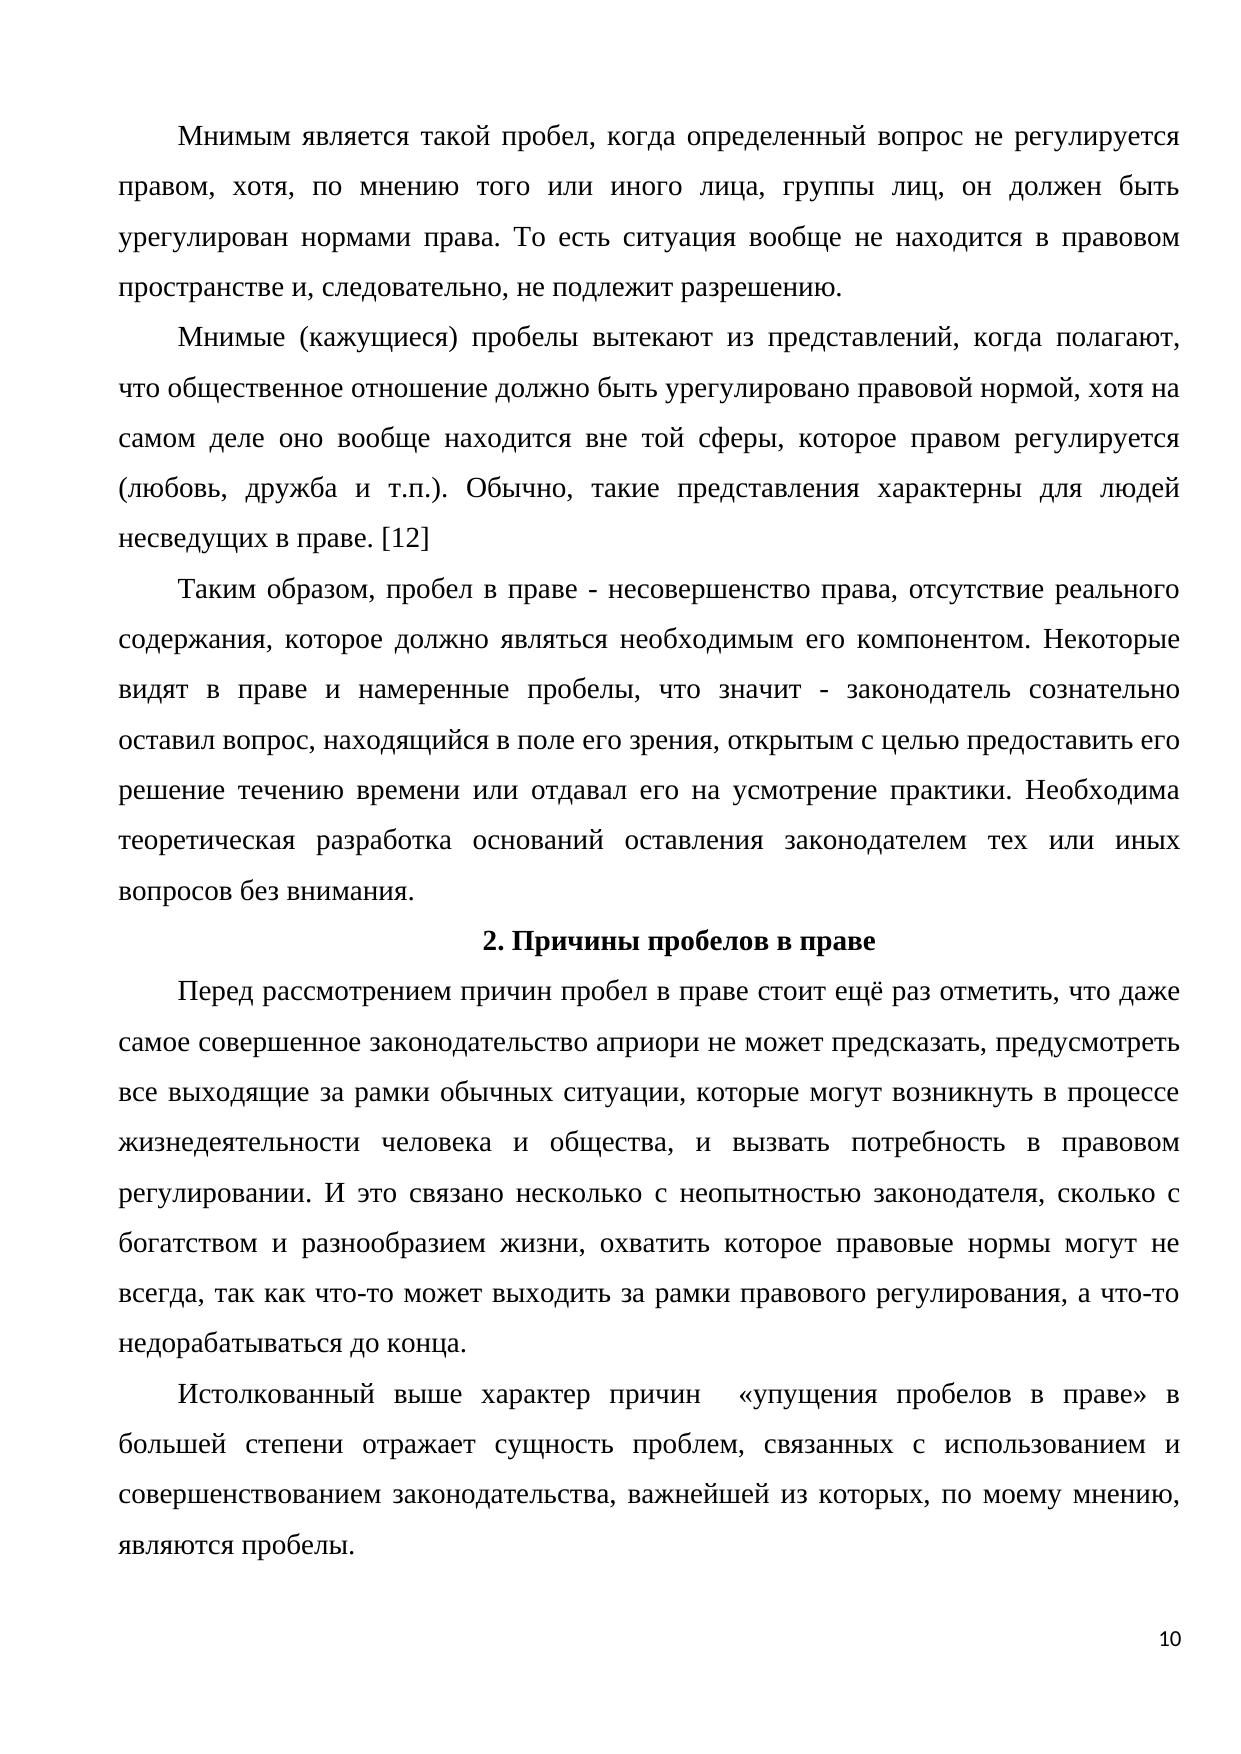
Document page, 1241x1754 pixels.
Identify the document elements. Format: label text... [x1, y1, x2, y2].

text Мнимые (кажущиеся) пробелы вытекают из представлений, когда полагают, что общественное отношение должно быть урегулировано правовой нормой, хотя на самом деле оно вообще находится вне той сферы, которое правом регулируется (любовь, дружба и т.п.). Обычно, такие представления характерны для людей несведущих в праве. [12] [118, 319, 1181, 554]
text Истолкованный выше характер причин «упущения пробелов в праве» в большей степени отражает сущность проблем, связанных с использованием и совершенствованием законодательства, важнейшей из которых, по моему мнению, являются пробелы. [118, 1376, 1181, 1560]
list 2. Причины пробелов в праве [118, 923, 1181, 957]
text Мнимым является такой пробел, когда определенный вопрос не регулируется правом, хотя, по мнению того или иного лица, группы лиц, он должен быть урегулирован нормами права. То есть ситуация вообще не находится в правовом пространстве и, следовательно, не подлежит разрешению. [118, 118, 1181, 303]
text Таким образом, пробел в праве - несовершенство права, отсутствие реального содержания, которое должно являться необходимым его компонентом. Некоторые видят в праве и намеренные пробелы, что значит - законодатель сознательно оставил вопрос, находящийся в поле его зрения, открытым с целью предоставить его решение течению времени или отдавал его на усмотрение практики. Необходима теоретическая разработка оснований оставления законодателем тех или иных вопросов без внимания. [118, 571, 1181, 906]
text Перед рассмотрением причин пробел в праве стоит ещё раз отметить, что даже самое совершенное законодательство априори не может предсказать, предусмотреть все выходящие за рамки обычных ситуации, которые могут возникнуть в процессе жизнедеятельности человека и общества, и вызвать потребность в правовом регулировании. И это связано несколько с неопытностью законодателя, сколько с богатством и разнообразием жизни, охватить которое правовые нормы могут не всегда, так как что-то может выходить за рамки правового регулирования, а что-то недорабатываться до конца. [118, 973, 1181, 1359]
